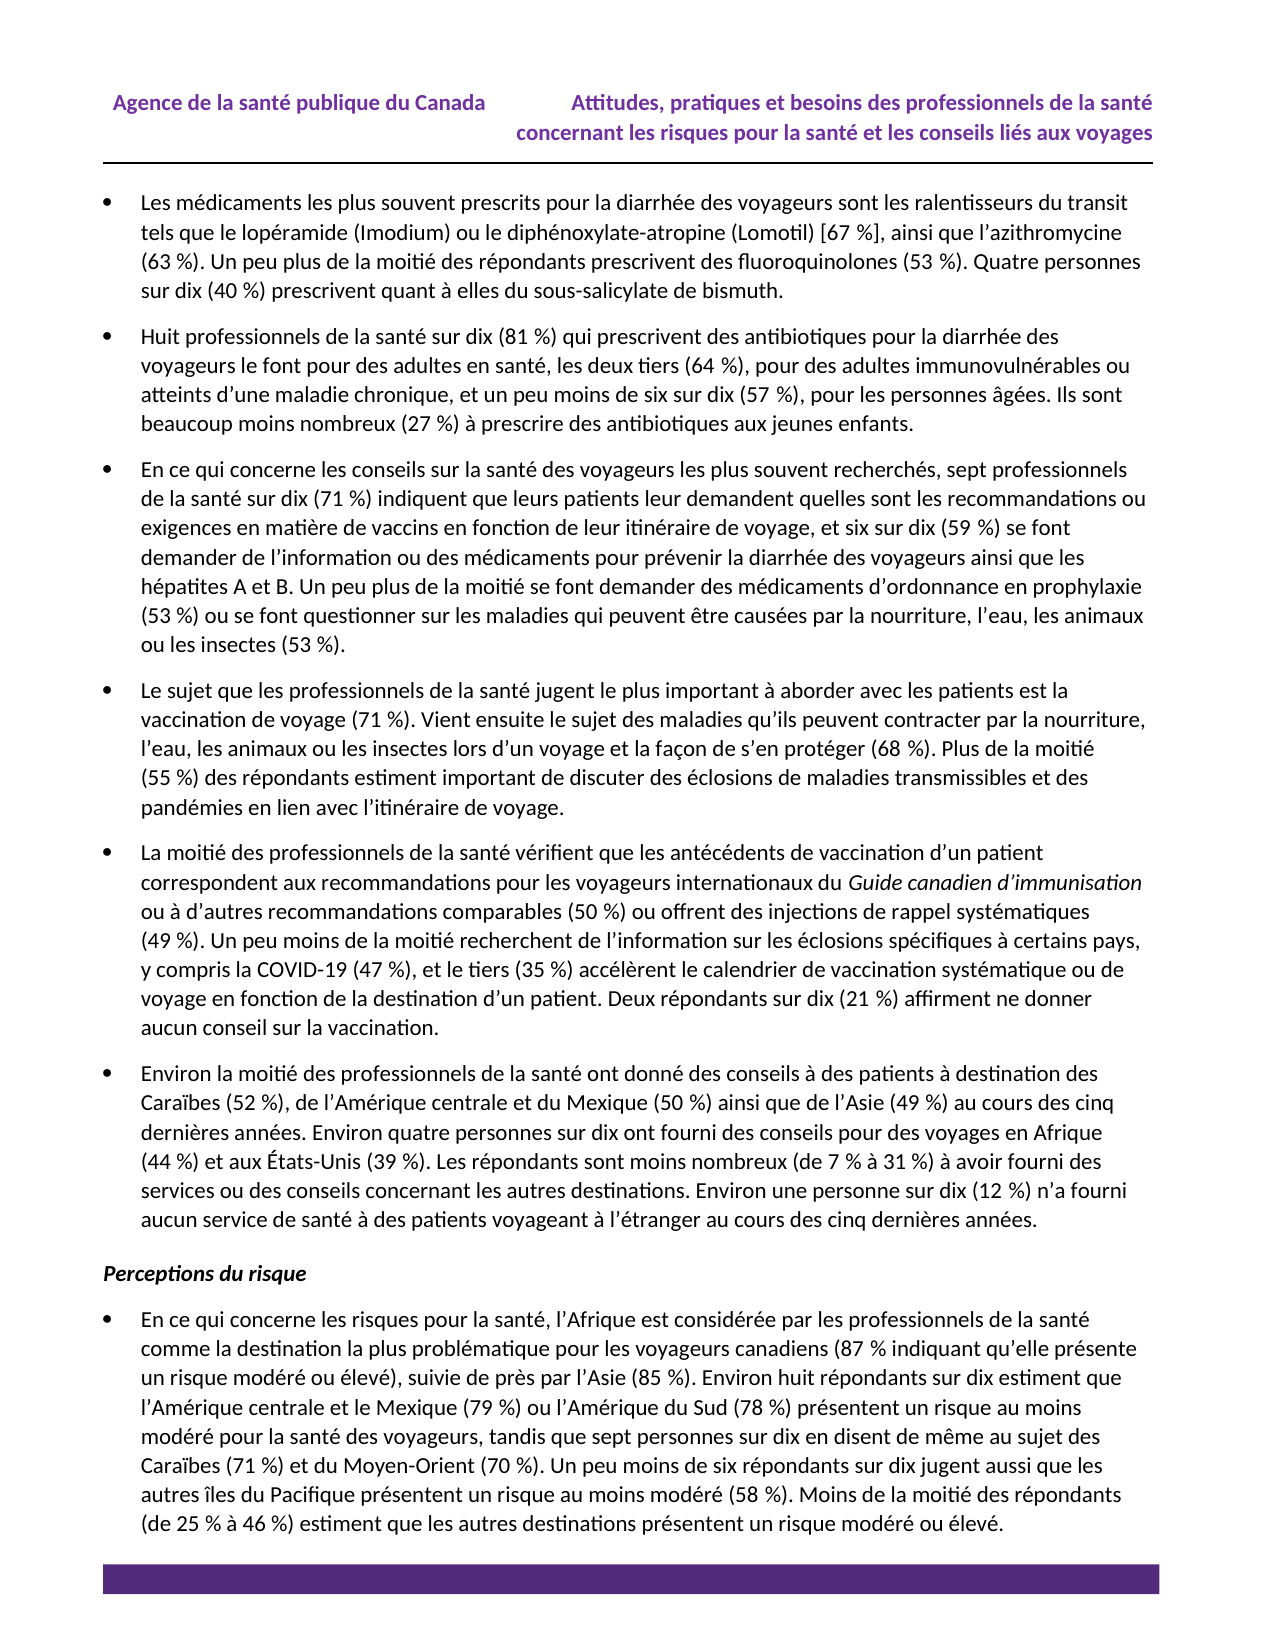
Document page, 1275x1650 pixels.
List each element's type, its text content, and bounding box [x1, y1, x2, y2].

list Le sujet que les professionnels de la santé jugent le plus important à aborder avec les patients est la vaccination de voyage (71 %). Vient ensuite le sujet des maladies qu’ils peuvent contracter par la nourriture, l’eau, les animaux ou les insectes lors d’un voyage et la façon de s’en protéger (68 %). Plus de la moitié (55 %) des répondants estiment important de discuter des éclosions de maladies transmissibles et des pandémies en lien avec l’itinéraire de voyage. [103, 675, 1153, 821]
list La moitié des professionnels de la santé vérifient que les antécédents de vaccination d’un patient correspondent aux recommandations pour les voyageurs internationaux du Guide canadien d’immunisation ou à d’autres recommandations comparables (50 %) ou offrent des injections de rappel systématiques (49 %). Un peu moins de la moitié recherchent de l’information sur les éclosions spécifiques à certains pays, y compris la COVID-19 (47 %), et le tiers (35 %) accélèrent le calendrier de vaccination systématique ou de voyage en fonction de la destination d’un patient. Deux répondants sur dix (21 %) affirment ne donner aucun conseil sur la vaccination. [103, 837, 1153, 1042]
text Perceptions du risque [103, 1258, 1153, 1287]
list En ce qui concerne les risques pour la santé, l’Afrique est considérée par les professionnels de la santé comme la destination la plus problématique pour les voyageurs canadiens (87 % indiquant qu’elle présente un risque modéré ou élevé), suivie de près par l’Asie (85 %). Environ huit répondants sur dix estiment que l’Amérique centrale et le Mexique (79 %) ou l’Amérique du Sud (78 %) présentent un risque au moins modéré pour la santé des voyageurs, tandis que sept personnes sur dix en disent de même au sujet des Caraïbes (71 %) et du Moyen-Orient (70 %). Un peu moins de six répondants sur dix jugent aussi que les autres îles du Pacifique présentent un risque au moins modéré (58 %). Moins de la moitié des répondants (de 25 % à 46 %) estiment que les autres destinations présentent un risque modéré ou élevé. [103, 1304, 1153, 1537]
list En ce qui concerne les conseils sur la santé des voyageurs les plus souvent recherchés, sept professionnels de la santé sur dix (71 %) indiquent que leurs patients leur demandent quelles sont les recommandations ou exigences en matière de vaccins en fonction de leur itinéraire de voyage, et six sur dix (59 %) se font demander de l’information ou des médicaments pour prévenir la diarrhée des voyageurs ainsi que les hépatites A et B. Un peu plus de la moitié se font demander des médicaments d’ordonnance en prophylaxie (53 %) ou se font questionner sur les maladies qui peuvent être causées par la nourriture, l’eau, les animaux ou les insectes (53 %). [103, 454, 1153, 658]
list Les médicaments les plus souvent prescrits pour la diarrhée des voyageurs sont les ralentisseurs du transit tels que le lopéramide (Imodium) ou le diphénoxylate-atropine (Lomotil) [67 %], ainsi que l’azithromycine (63 %). Un peu plus de la moitié des répondants prescrivent des fluoroquinolones (53 %). Quatre personnes sur dix (40 %) prescrivent quant à elles du sous-salicylate de bismuth. [103, 187, 1153, 304]
list Environ la moitié des professionnels de la santé ont donné des conseils à des patients à destination des Caraïbes (52 %), de l’Amérique centrale et du Mexique (50 %) ainsi que de l’Asie (49 %) au cours des cinq dernières années. Environ quatre personnes sur dix ont fourni des conseils pour des voyages en Afrique (44 %) et aux États-Unis (39 %). Les répondants sont moins nombreux (de 7 % à 31 %) à avoir fourni des services ou des conseils concernant les autres destinations. Environ une personne sur dix (12 %) n’a fourni aucun service de santé à des patients voyageant à l’étranger au cours des cinq dernières années. [103, 1058, 1153, 1233]
list Huit professionnels de la santé sur dix (81 %) qui prescrivent des antibiotiques pour la diarrhée des voyageurs le font pour des adultes en santé, les deux tiers (64 %), pour des adultes immunovulnérables ou atteints d’une maladie chronique, et un peu moins de six sur dix (57 %), pour les personnes âgées. Ils sont beaucoup moins nombreux (27 %) à prescrire des antibiotiques aux jeunes enfants. [103, 321, 1153, 437]
